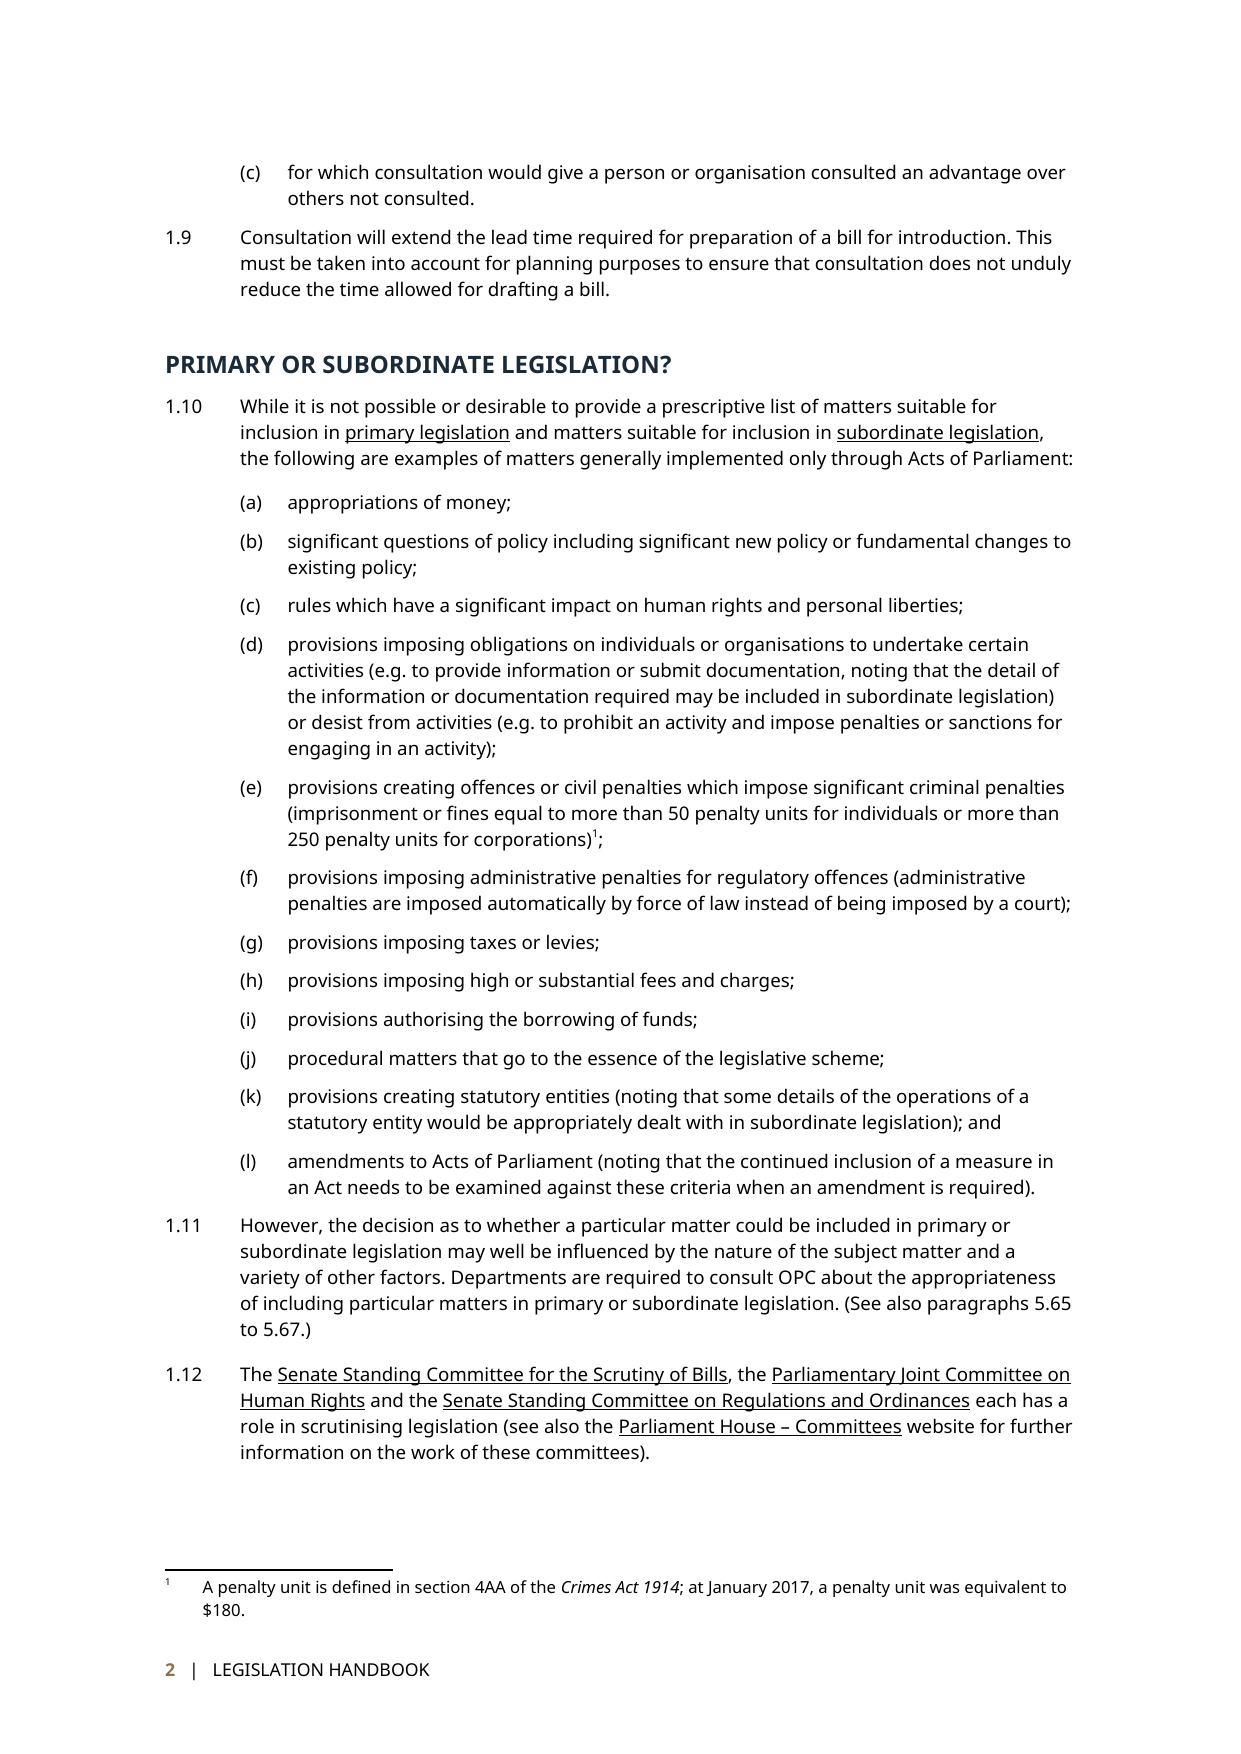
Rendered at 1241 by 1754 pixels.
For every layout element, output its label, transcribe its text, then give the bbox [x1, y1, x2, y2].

text significant questions of policy including significant new policy or fundamental changes to existing policy; [240, 528, 1075, 580]
text provisions creating offences or civil penalties which impose significant criminal penalties (imprisonment or fines equal to more than 50 penalty units for individuals or more than 250 penalty units for corporations); [240, 773, 1075, 852]
text provisions imposing high or substantial fees and charges; [240, 967, 1075, 993]
text for which consultation would give a person or organisation consulted an advantage over others not consulted. [240, 159, 1075, 211]
text provisions creating statutory entities (noting that some details of the operations of a statutory entity would be appropriately dealt with in subordinate legislation); and [240, 1083, 1075, 1135]
text procedural matters that go to the essence of the legislative scheme; [240, 1044, 1075, 1070]
subtitle Primary or subordinate legislation? [165, 347, 1075, 380]
text However, the decision as to whether a particular matter could be included in primary or subordinate legislation may well be influenced by the nature of the subject matter and a variety of other factors. Departments are required to consult OPC about the appropriateness of including particular matters in primary or subordinate legislation. (See also paragraphs 5.65 to 5.67.) [165, 1212, 1075, 1342]
text Consultation will extend the lead time required for preparation of a bill for introduction. This must be taken into account for planning purposes to ensure that consultation does not unduly reduce the time allowed for drafting a bill. [165, 223, 1075, 302]
text amendments to Acts of Parliament (noting that the continued inclusion of a measure in an Act needs to be examined against these criteria when an amendment is required). [240, 1147, 1075, 1199]
text provisions imposing taxes or levies; [240, 929, 1075, 955]
text appropriations of money; [240, 489, 1075, 515]
text provisions imposing obligations on individuals or organisations to undertake certain activities (e.g. to provide information or submit documentation, noting that the detail of the information or documentation required may be included in subordinate legislation) or desist from activities (e.g. to prohibit an activity and impose penalties or sanctions for engaging in an activity); [240, 631, 1075, 761]
text provisions authorising the borrowing of funds; [240, 1006, 1075, 1032]
text While it is not possible or desirable to provide a prescriptive list of matters suitable for inclusion in primary legislation and matters suitable for inclusion in subordinate legislation, the following are examples of matters generally implemented only through Acts of Parliament: [165, 393, 1075, 471]
text The Senate Standing Committee for the Scrutiny of Bills, the Parliamentary Joint Committee on Human Rights and the Senate Standing Committee on Regulations and Ordinances each has a role in scrutinising legislation (see also the Parliament House – Committees website for further information on the work of these committees). [165, 1361, 1075, 1465]
text provisions imposing administrative penalties for regulatory offences (administrative penalties are imposed automatically by force of law instead of being imposed by a court); [240, 864, 1075, 916]
text rules which have a significant impact on human rights and personal liberties; [240, 592, 1075, 618]
